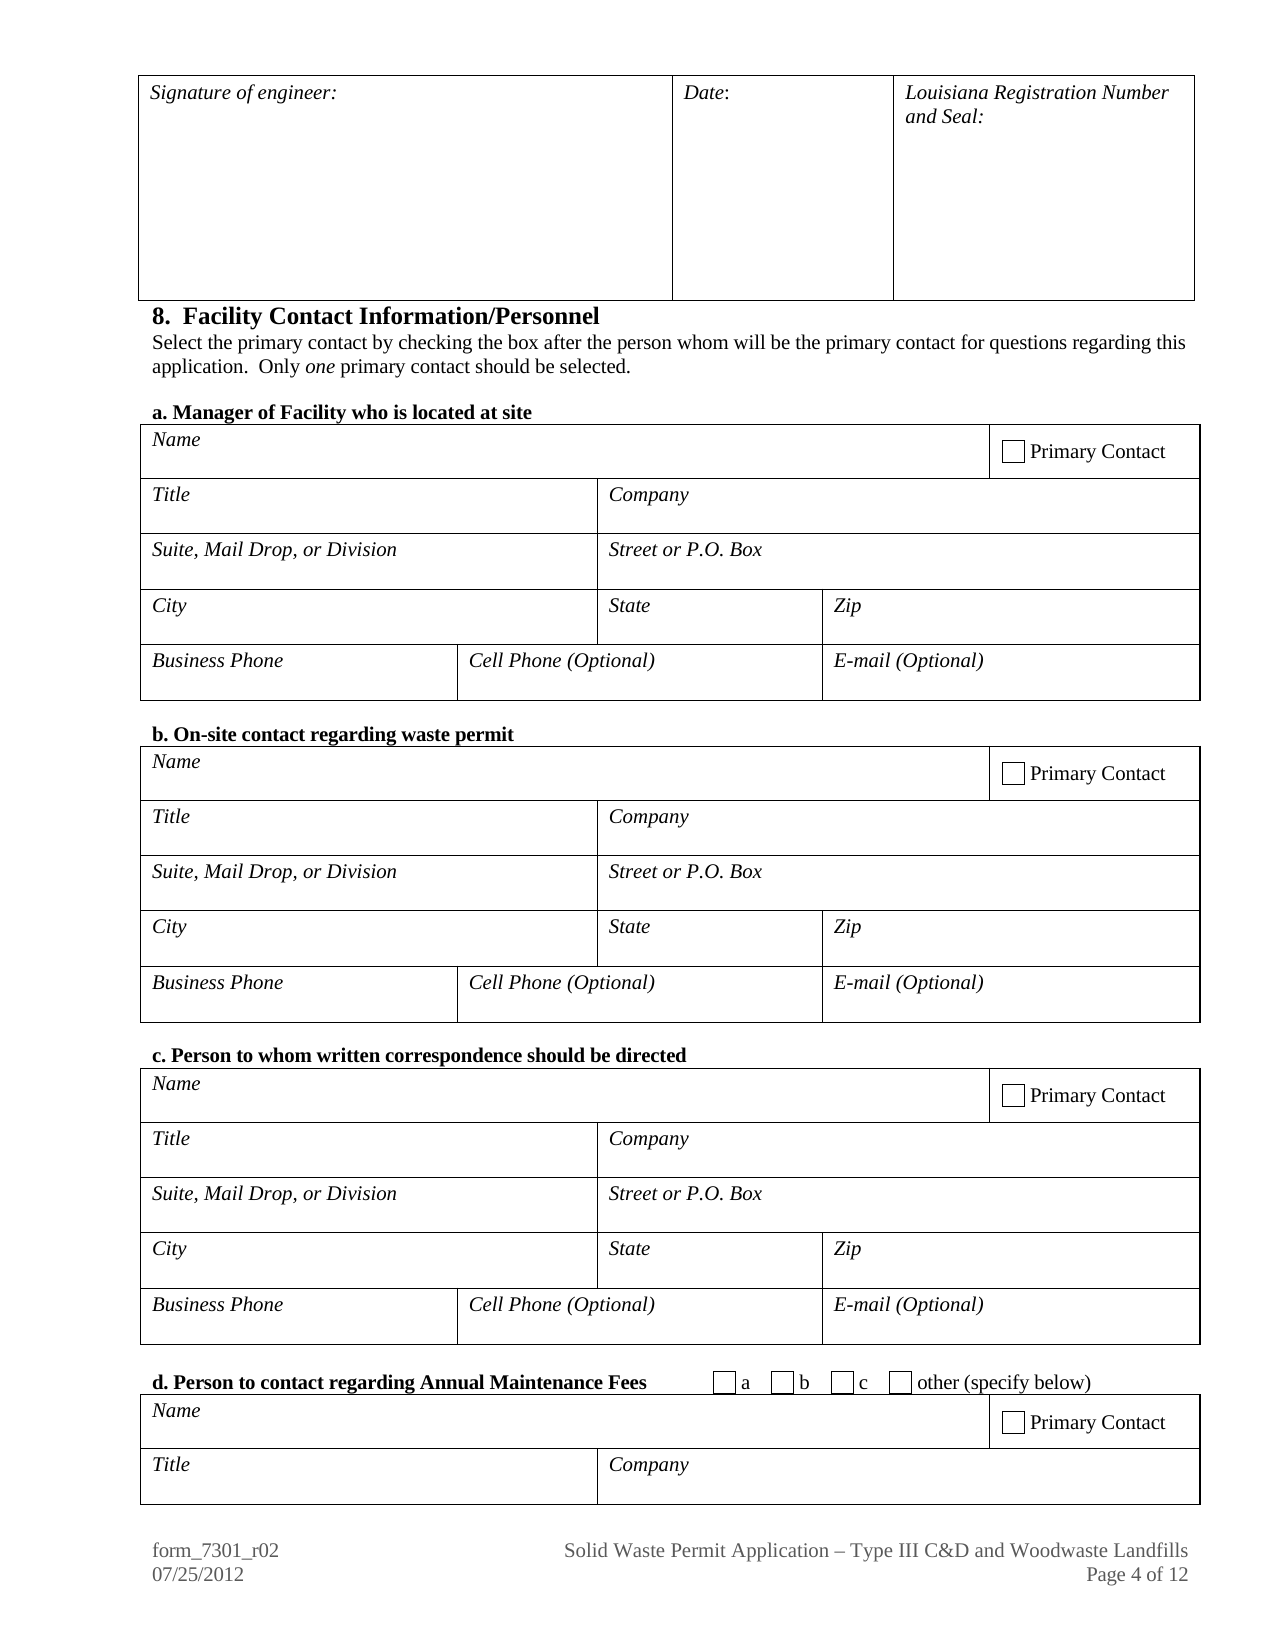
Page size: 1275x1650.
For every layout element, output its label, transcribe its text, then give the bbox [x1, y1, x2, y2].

table_cell Street or P.O. Box [598, 1178, 1199, 1232]
table_cell Title [141, 1123, 597, 1177]
table_cell Company [598, 1449, 1199, 1503]
table_cell b. On-site contact regarding waste permit [141, 701, 1200, 746]
table_cell E-mail (Optional) [823, 645, 1199, 700]
table_cell Name [141, 1395, 989, 1448]
table_cell Business Phone [141, 645, 457, 700]
table_cell Primary Contact [990, 747, 1199, 800]
table_cell State [598, 911, 822, 966]
table_cell Street or P.O. Box [598, 856, 1199, 910]
table_cell Cell Phone (Optional) [458, 1289, 822, 1343]
table_cell Primary Contact [990, 1069, 1199, 1122]
table_cell City [141, 1233, 597, 1287]
table_cell State [598, 1233, 822, 1287]
table_cell Name [141, 747, 989, 800]
table_cell Signature of engineer: [139, 76, 672, 300]
table_cell 8. Facility Contact Information/Personnel Select the primary contact by checking the box after the person whom will be the primary contact for questions regarding this application. Only one primary contact should be selected. [141, 300, 1200, 378]
table_cell Primary Contact [990, 1395, 1199, 1448]
table_cell E-mail (Optional) [823, 1289, 1199, 1343]
table_cell Date: [673, 76, 893, 300]
table_cell Primary Contact [990, 425, 1199, 478]
table_cell a. Manager of Facility who is located at site [141, 378, 1200, 424]
table_cell Louisiana Registration Number and Seal: [894, 76, 1194, 300]
table_cell Zip [823, 1233, 1199, 1287]
table_cell Zip [823, 590, 1199, 644]
table_cell E-mail (Optional) [823, 967, 1199, 1022]
table_cell Name [141, 425, 989, 478]
table_cell Street or P.O. Box [598, 534, 1199, 588]
table_cell Suite, Mail Drop, or Division [141, 534, 597, 588]
table_cell Business Phone [141, 1289, 457, 1343]
table_cell Zip [823, 911, 1199, 966]
table_cell Title [141, 1449, 597, 1503]
table_cell Company [598, 1123, 1199, 1177]
table_cell City [141, 911, 597, 966]
table_cell d. Person to contact regarding Annual Maintenance Fees a b c other (specify below) [141, 1345, 1200, 1394]
table_cell Name [141, 1069, 989, 1122]
table_cell Cell Phone (Optional) [458, 967, 822, 1022]
table_cell Company [598, 801, 1199, 855]
table_cell Business Phone [141, 967, 457, 1022]
table_cell Suite, Mail Drop, or Division [141, 856, 597, 910]
table_cell Company [598, 479, 1199, 533]
table_cell Title [141, 801, 597, 855]
table_cell Cell Phone (Optional) [458, 645, 822, 700]
table_cell City [141, 590, 597, 644]
table_cell State [598, 590, 822, 644]
table_cell Suite, Mail Drop, or Division [141, 1178, 597, 1232]
table_cell Title [141, 479, 597, 533]
table_cell c. Person to whom written correspondence should be directed [141, 1023, 1200, 1067]
